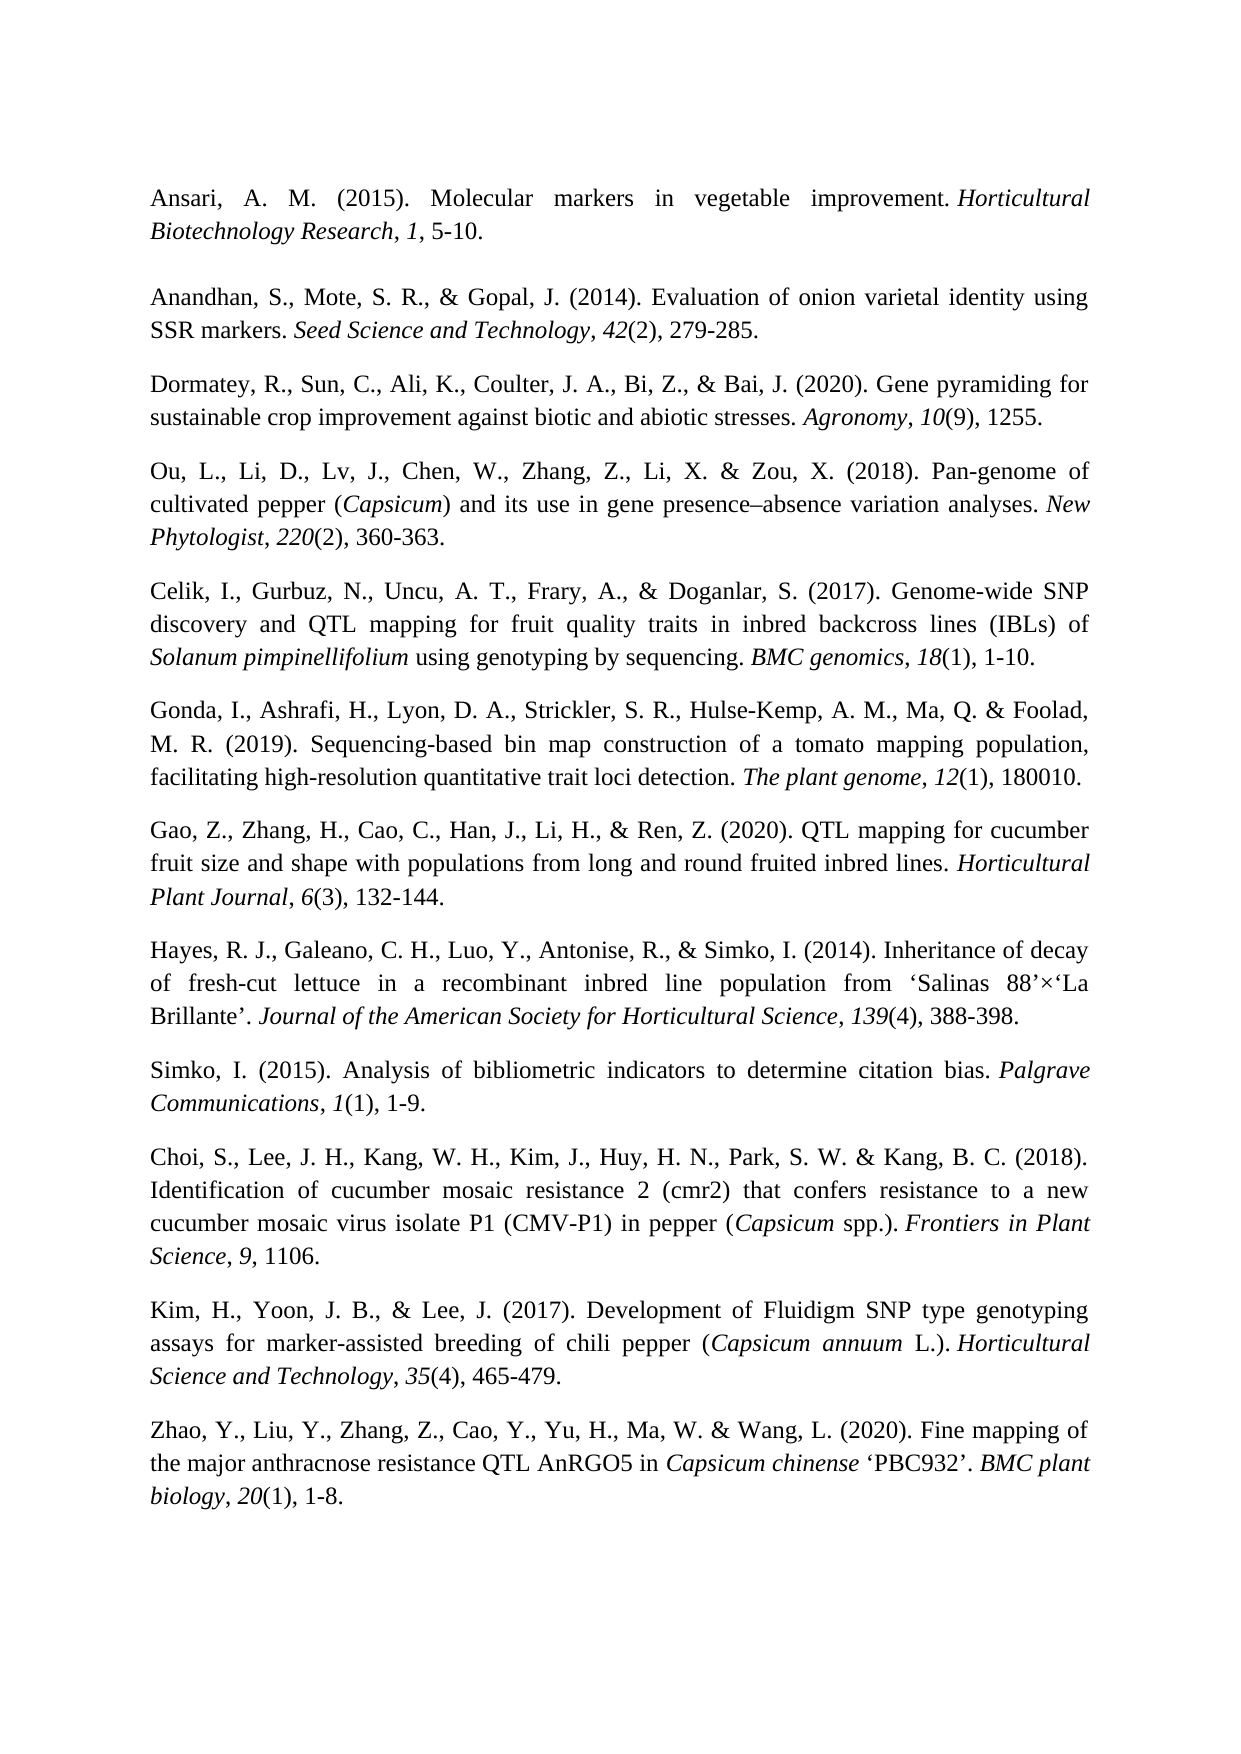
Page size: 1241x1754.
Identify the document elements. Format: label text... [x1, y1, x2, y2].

text Gao, Z., Zhang, H., Cao, C., Han, J., Li, H., & Ren, Z. (2020). QTL mapping for cucumber fruit size and shape with populations from long and round fruited inbred lines. Horticultural Plant Journal, 6(3), 132-144. [150, 877, 1090, 910]
text Zhao, Y., Liu, Y., Zhang, Z., Cao, Y., Yu, H., Ma, W. & Wang, L. (2020). Fine mapping of the major anthracnose resistance QTL AnRGO5 in Capsicum chinense ‘PBC932’. BMC plant biology, 20(1), 1-8. [150, 1444, 1090, 1470]
text Kim, H., Yoon, J. B., & Lee, J. (2017). Development of Fluidigm SNP type genotyping assays for marker-assisted breeding of chili pepper (Capsicum annuum L.). Horticultural Science and Technology, 35(4), 465-479. [150, 1357, 1090, 1390]
text Simko, I. (2015). Analysis of bibliometric indicators to determine citation bias. Palgrave Communications, 1(1), 1-9. [150, 1055, 1090, 1117]
text Dormatey, R., Sun, C., Ali, K., Coulter, J. A., Bi, Z., & Bai, J. (2020). Gene pyramiding for sustainable crop improvement against biotic and abiotic stresses. Agronomy, 10(9), 1255. [150, 398, 1090, 431]
text Choi, S., Lee, J. H., Kang, W. H., Kim, J., Huy, H. N., Park, S. W. & Kang, B. C. (2018). Identification of cucumber mosaic resistance 2 (cmr2) that confers resistance to a new cucumber mosaic virus isolate P1 (CMV-P1) in pepper (Capsicum spp.). Frontiers in Plant Science, 9, 1106. [150, 1204, 1090, 1270]
text Celik, I., Gurbuz, N., Uncu, A. T., Frary, A., & Doganlar, S. (2017). Genome-wide SNP discovery and QTL mapping for fruit quality traits in inbred backcross lines (IBLs) of Solanum pimpinellifolium using genotyping by sequencing. BMC genomics, 18(1), 1-10. [150, 637, 1090, 671]
text Ou, L., Li, D., Lv, J., Chen, W., Zhang, Z., Li, X. & Zou, X. (2018). Pan-genome of cultivated pepper (Capsicum) and its use in gene presence–absence variation analyses. New Phytologist, 220(2), 360-363. [150, 484, 1090, 551]
text Anandhan, S., Mote, S. R., & Gopal, J. (2014). Evaluation of onion varietal identity using SSR markers. Seed Science and Technology, 42(2), 279-285. [150, 311, 1090, 344]
text Hayes, R. J., Galeano, C. H., Luo, Y., Antonise, R., & Simko, I. (2014). Inheritance of decay of fresh-cut lettuce in a recombinant inbred line population from ‘Salinas 88’×‘La Brillante’. Journal of the American Society for Horticultural Science, 139(4), 388-398. [150, 997, 1090, 1030]
text Ansari, A. M. (2015). Molecular markers in vegetable improvement. Horticultural Biotechnology Research, 1, 5-10. [150, 212, 1090, 245]
text Gonda, I., Ashrafi, H., Lyon, D. A., Strickler, S. R., Hulse‐Kemp, A. M., Ma, Q. & Foolad, M. R. (2019). Sequencing‐based bin map construction of a tomato mapping population, facilitating high‐resolution quantitative trait loci detection. The plant genome, 12(1), 180010. [150, 757, 1090, 790]
text Zhao, Y., Liu, Y., Zhang, Z., Cao, Y., Yu, H., Ma, W. & Wang, L. (2020). Fine mapping of the major anthracnose resistance QTL AnRGO5 in Capsicum chinense ‘PBC932’. BMC plant biology, 20(1), 1-8. [150, 1471, 1090, 1510]
